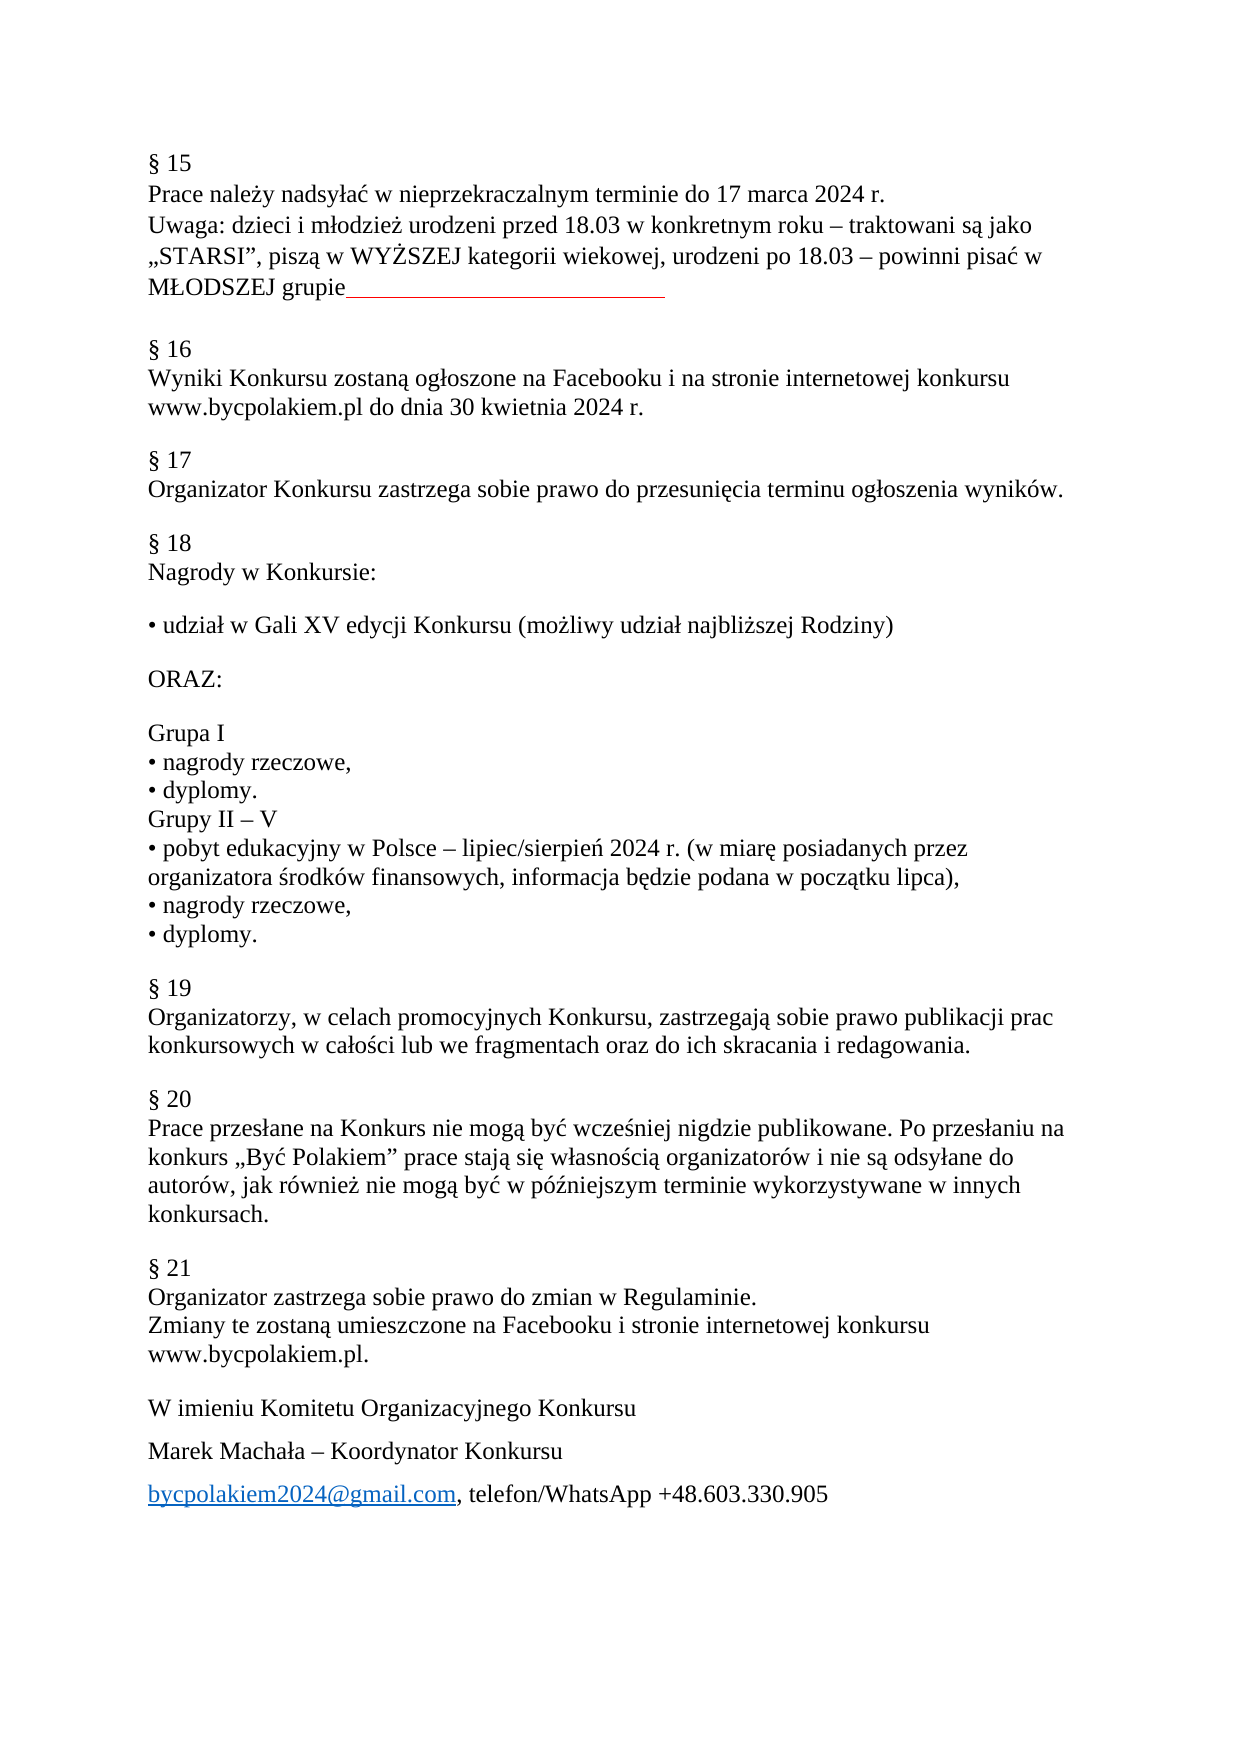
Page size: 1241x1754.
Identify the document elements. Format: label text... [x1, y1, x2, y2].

text § 16 Wyniki Konkursu zostaną ogłoszone na Facebooku i na stronie internetowej konkursu www.bycpolakiem.pl do dnia 30 kwietnia 2024 r. [148, 334, 1093, 420]
text § 21 Organizator zastrzega sobie prawo do zmian w Regulaminie. Zmiany te zostaną umieszczone na Facebooku i stronie internetowej konkursu www.bycpolakiem.pl. [148, 1253, 1093, 1368]
text ORAZ: [148, 664, 1093, 693]
text § 19 Organizatorzy, w celach promocyjnych Konkursu, zastrzegają sobie prawo publikacji prac konkursowych w całości lub we fragmentach oraz do ich skracania i redagowania. [148, 973, 1093, 1059]
text § 15 Prace należy nadsyłać w nieprzekraczalnym terminie do 17 marca 2024 r. Uwaga: dzieci i młodzież urodzeni przed 18.03 w konkretnym roku – traktowani są jako „STARSI”, piszą w WYŻSZEJ kategorii wiekowej, urodzeni po 18.03 – powinni pisać w MŁODSZEJ grupie [148, 148, 1093, 301]
text § 18 Nagrody w Konkursie: [148, 528, 1093, 585]
text § 17 Organizator Konkursu zastrzega sobie prawo do przesunięcia terminu ogłoszenia wyników. [148, 445, 1093, 503]
text § 20 Prace przesłane na Konkurs nie mogą być wcześniej nigdzie publikowane. Po przesłaniu na konkurs „Być Polakiem” prace stają się własnością organizatorów i nie są odsyłane do autorów, jak również nie mogą być w późniejszym terminie wykorzystywane w innych konkursach. [148, 1084, 1093, 1228]
text W imieniu Komitetu Organizacyjnego Konkursu Marek Machała – Koordynator Konkursu bycpolakiem2024@gmail.com, telefon/WhatsApp +48.603.330.905 [148, 1393, 1093, 1551]
text Grupa I • nagrody rzeczowe, • dyplomy. Grupy II – V • pobyt edukacyjny w Polsce – lipiec/sierpień 2024 r. (w miarę posiadanych przez organizatora środków finansowych, informacja będzie podana w początku lipca), • nagrody rzeczowe, • dyplomy. [148, 718, 1093, 948]
text • udział w Gali XV edycji Konkursu (możliwy udział najbliższej Rodziny) [148, 610, 1093, 639]
